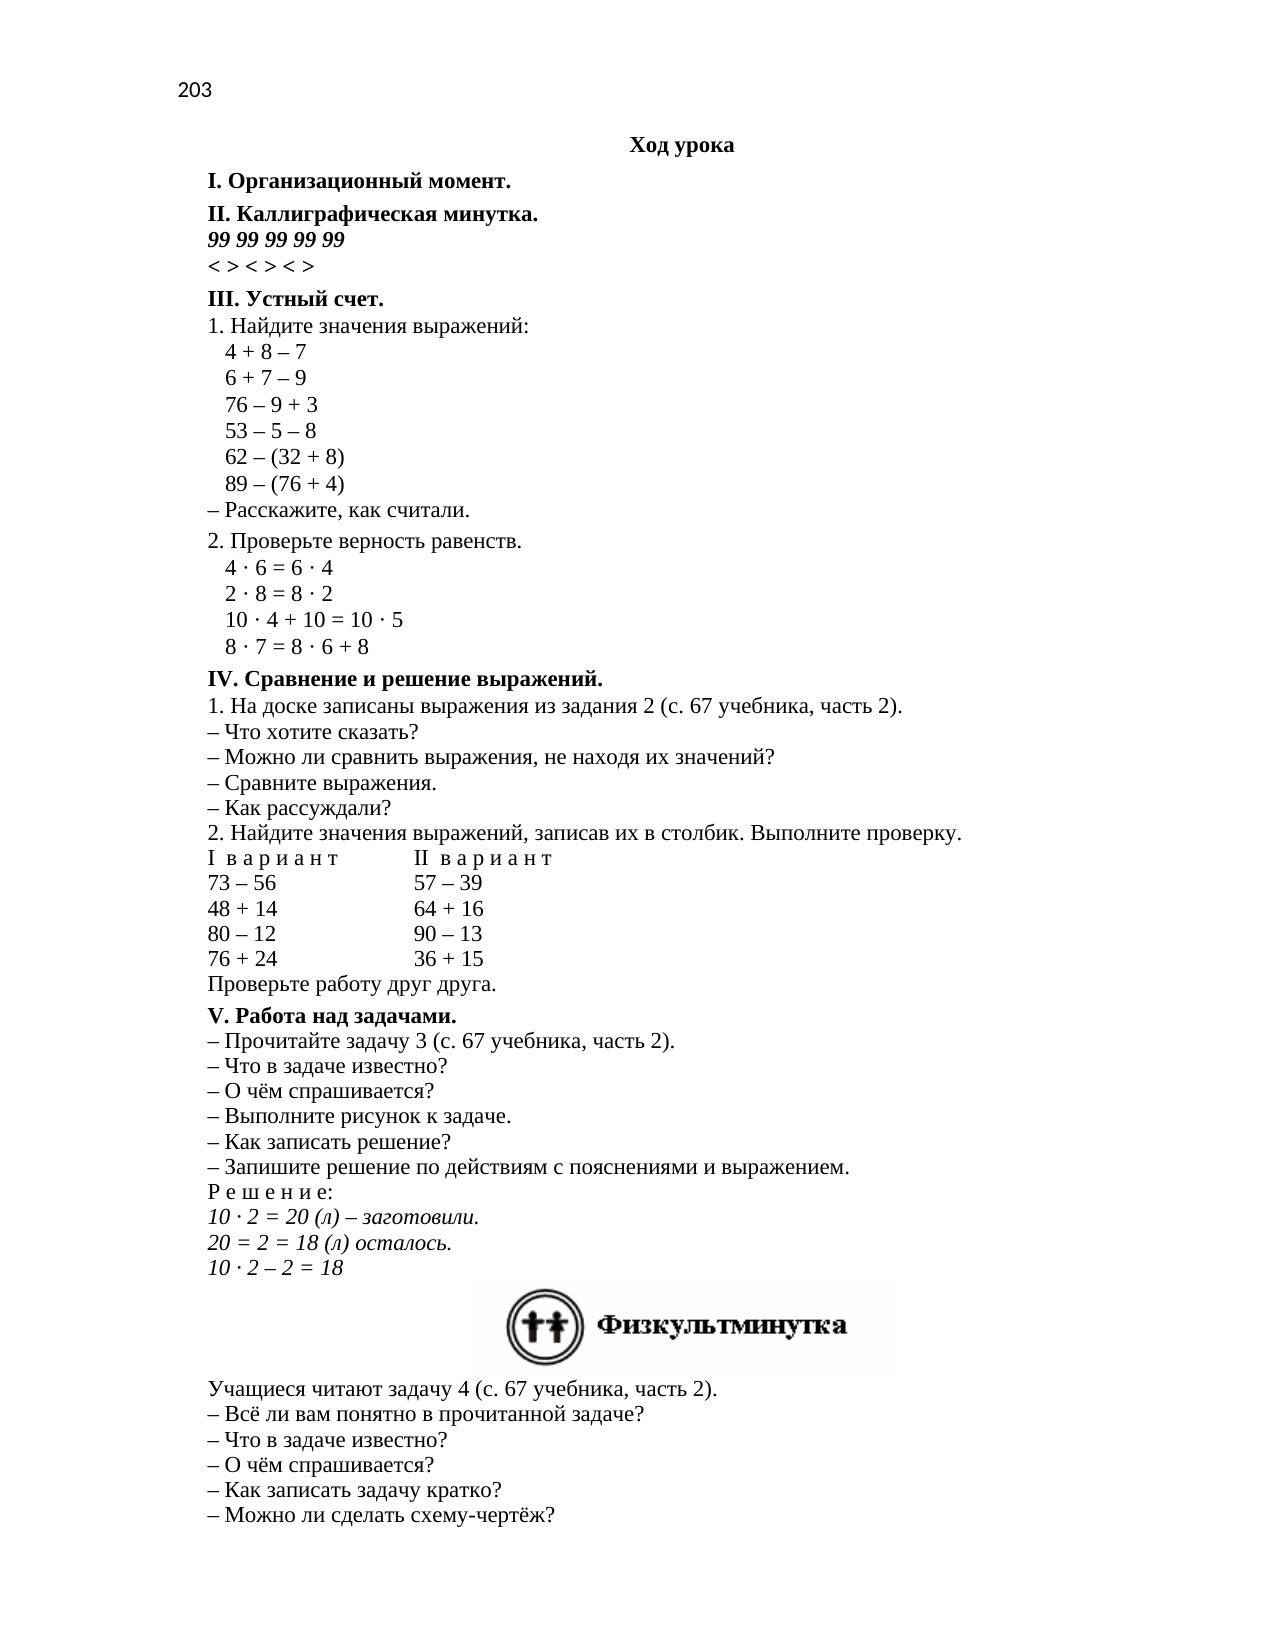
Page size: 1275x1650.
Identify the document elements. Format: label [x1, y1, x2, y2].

picture [468, 1280, 895, 1377]
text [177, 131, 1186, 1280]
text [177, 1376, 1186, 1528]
